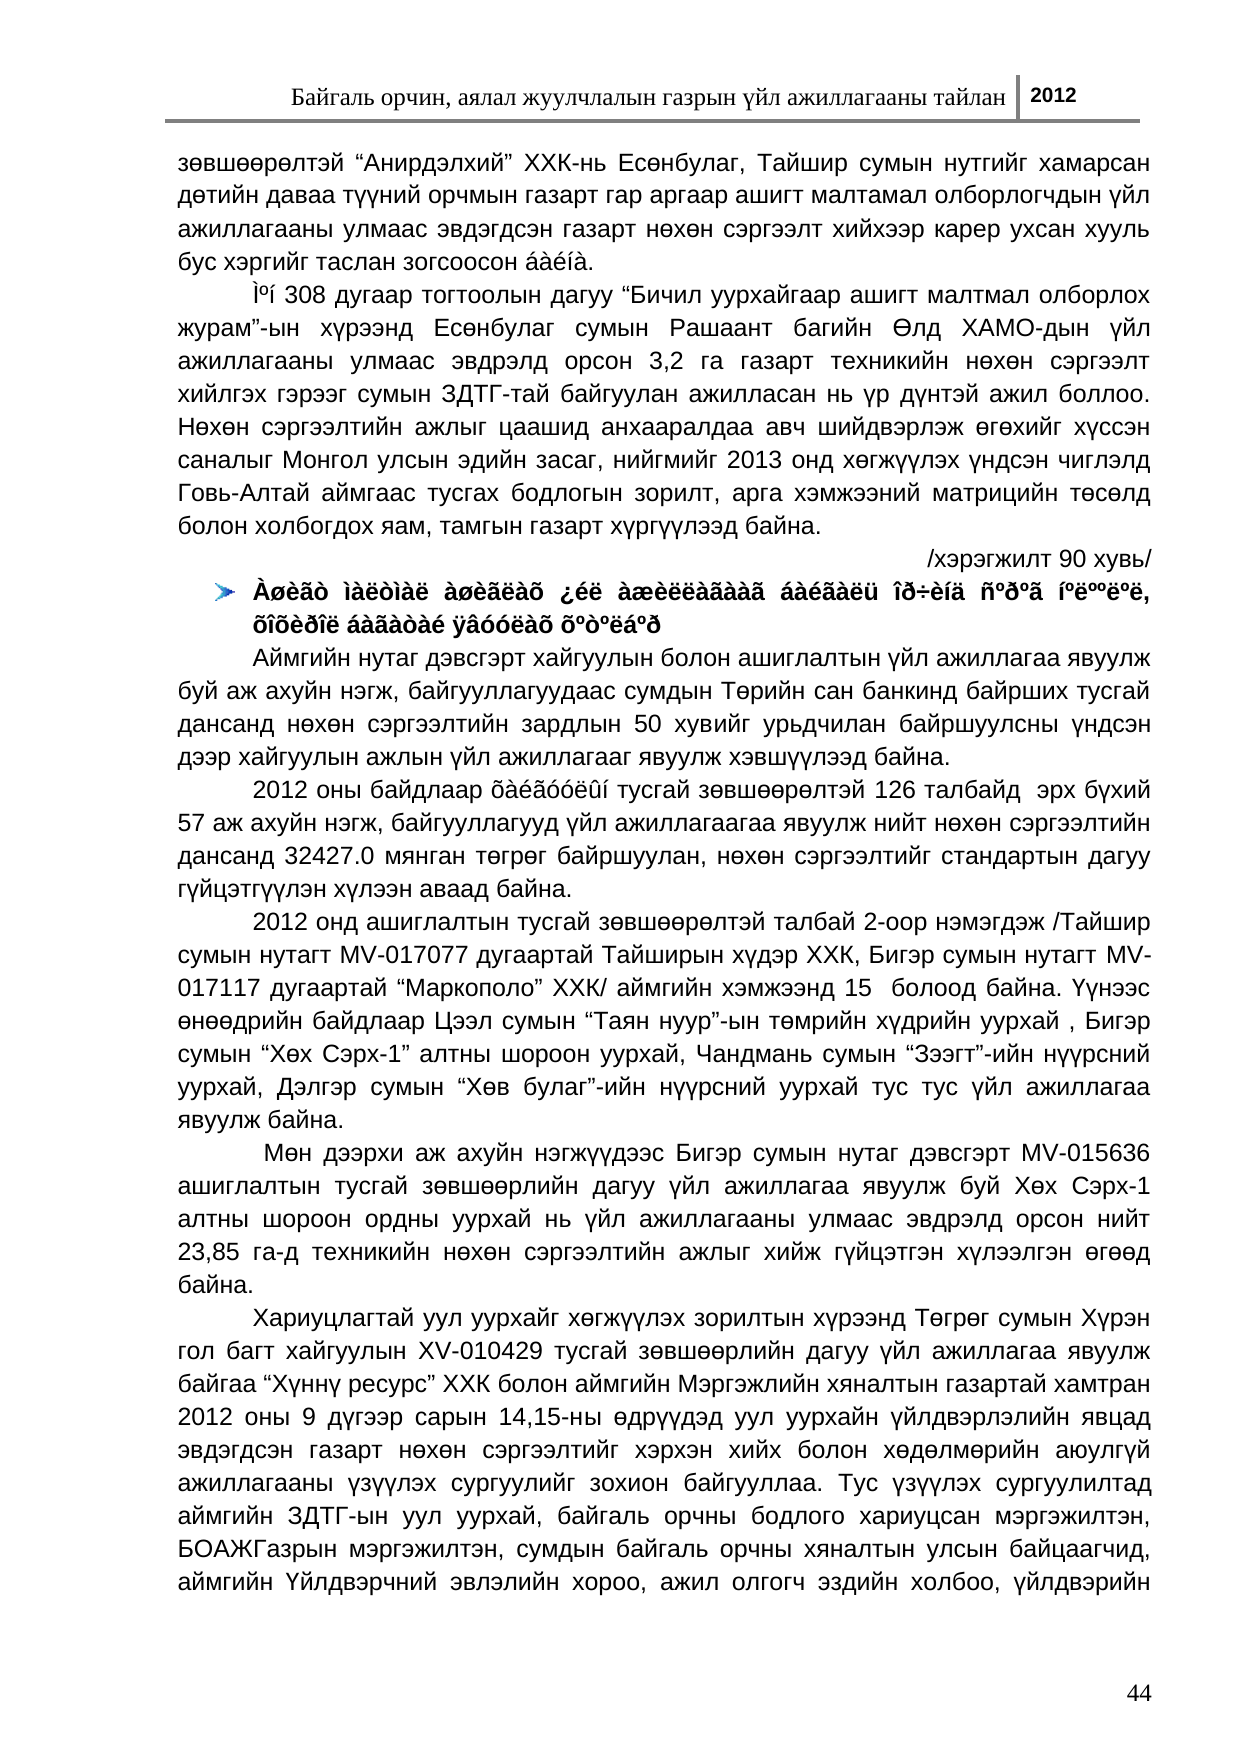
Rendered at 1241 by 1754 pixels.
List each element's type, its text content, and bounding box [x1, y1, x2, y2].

text 2012 оны байдлаар õàéãóóëûí тусгай зөвшөөрөлтэй 126 талбайд эрх бүхий 57 аж ахуйн нэгж, байгууллагууд үйл ажиллагаагаа явуулж нийт нөхөн сэргээлтийн дансанд 32427.0 мянган төгрөг байршуулан, нөхөн сэргээлтийг стандартын дагуу гүйцэтгүүлэн хүлээн аваад байна. [177, 775, 1152, 903]
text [177, 147, 1152, 275]
text /хэрэгжилт 90 хувь/ [333, 544, 1152, 572]
text Аймгийн нутаг дэвсгэрт хайгуулын болон ашиглалтын үйл ажиллагаа явуулж буй аж ахуйн нэгж, байгууллагуудаас сумдын Төрийн сан банкинд байрших тусгай дансанд нөхөн сэргээлтийн зардлын 50 хувийг урьдчилан байршуулсны үндсэн дээр хайгуулын ажлын үйл ажиллагааг явуулж хэвшүүлээд байна. [177, 643, 1152, 771]
text Мөн дээрхи аж ахуйн нэгжүүдээс Бигэр сумын нутаг дэвсгэрт MV-015636 ашиглалтын тусгай зөвшөөрлийн дагуу үйл ажиллагаа явуулж буй Хөх Сэрх-1 алтны шороон ордны уурхай нь үйл ажиллагааны улмаас эвдрэлд орсон нийт 23,85 га-д техникийн нөхөн сэргээлтийн ажлыг хийж гүйцэтгэн хүлээлгэн өгөөд байна. [177, 1138, 1152, 1299]
text 2012 онд ашиглалтын тусгай зөвшөөрөлтэй талбай 2-оор нэмэгдэж /Тайшир сумын нутагт MV-017077 дугаартай Тайширын хүдэр ХХК, Бигэр сумын нутагт MV-017117 дугаартай “Маркополо” ХХК/ аймгийн хэмжээнд 15 болоод байна. Үүнээс өнөөдрийн байдлаар Цээл сумын “Таян нуур”-ын төмрийн хүдрийн уурхай , Бигэр сумын “Хөх Сэрх-1” алтны шороон уурхай, Чандмань сумын “Зээгт”-ийн нүүрсний уурхай, Дэлгэр сумын “Хөв булаг”-ийн нүүрсний уурхай тус тус үйл ажиллагаа явуулж байна. [177, 907, 1152, 1134]
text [177, 1303, 1152, 1596]
picture [215, 583, 235, 601]
text Ìºí 308 дугаар тогтоолын дагуу “Бичил уурхайгаар ашигт малтмал олборлох журам”-ын хүрээнд Есөнбулаг сумын Рашаант багийн Өлд ХАМО-дын үйл ажиллагааны улмаас эвдрэлд орсон 3,2 га газарт техникийн нөхөн сэргээлт хийлгэх гэрээг сумын ЗДТГ-тай байгуулан ажилласан нь үр дүнтэй ажил боллоо. Нөхөн сэргээлтийн ажлыг цаашид анхааралдаа авч шийдвэрлэж өгөхийг хүссэн саналыг Монгол улсын эдийн засаг, нийгмийг 2013 онд хөгжүүлэх үндсэн чиглэлд Говь-Алтай аймгаас тусгах бодлогын зорилт, арга хэмжээний матрицийн төсөлд болон холбогдох яам, тамгын газарт хүргүүлээд байна. [177, 279, 1152, 539]
list Àøèãò ìàëòìàë àøèãëàõ ¿éë àæèëëàãààã áàéãàëü îð÷èíä ñºðºã íºëººëºë, õîõèðîë áàãàòàé ÿâóóëàõ õºòºëáºð [215, 577, 1152, 638]
